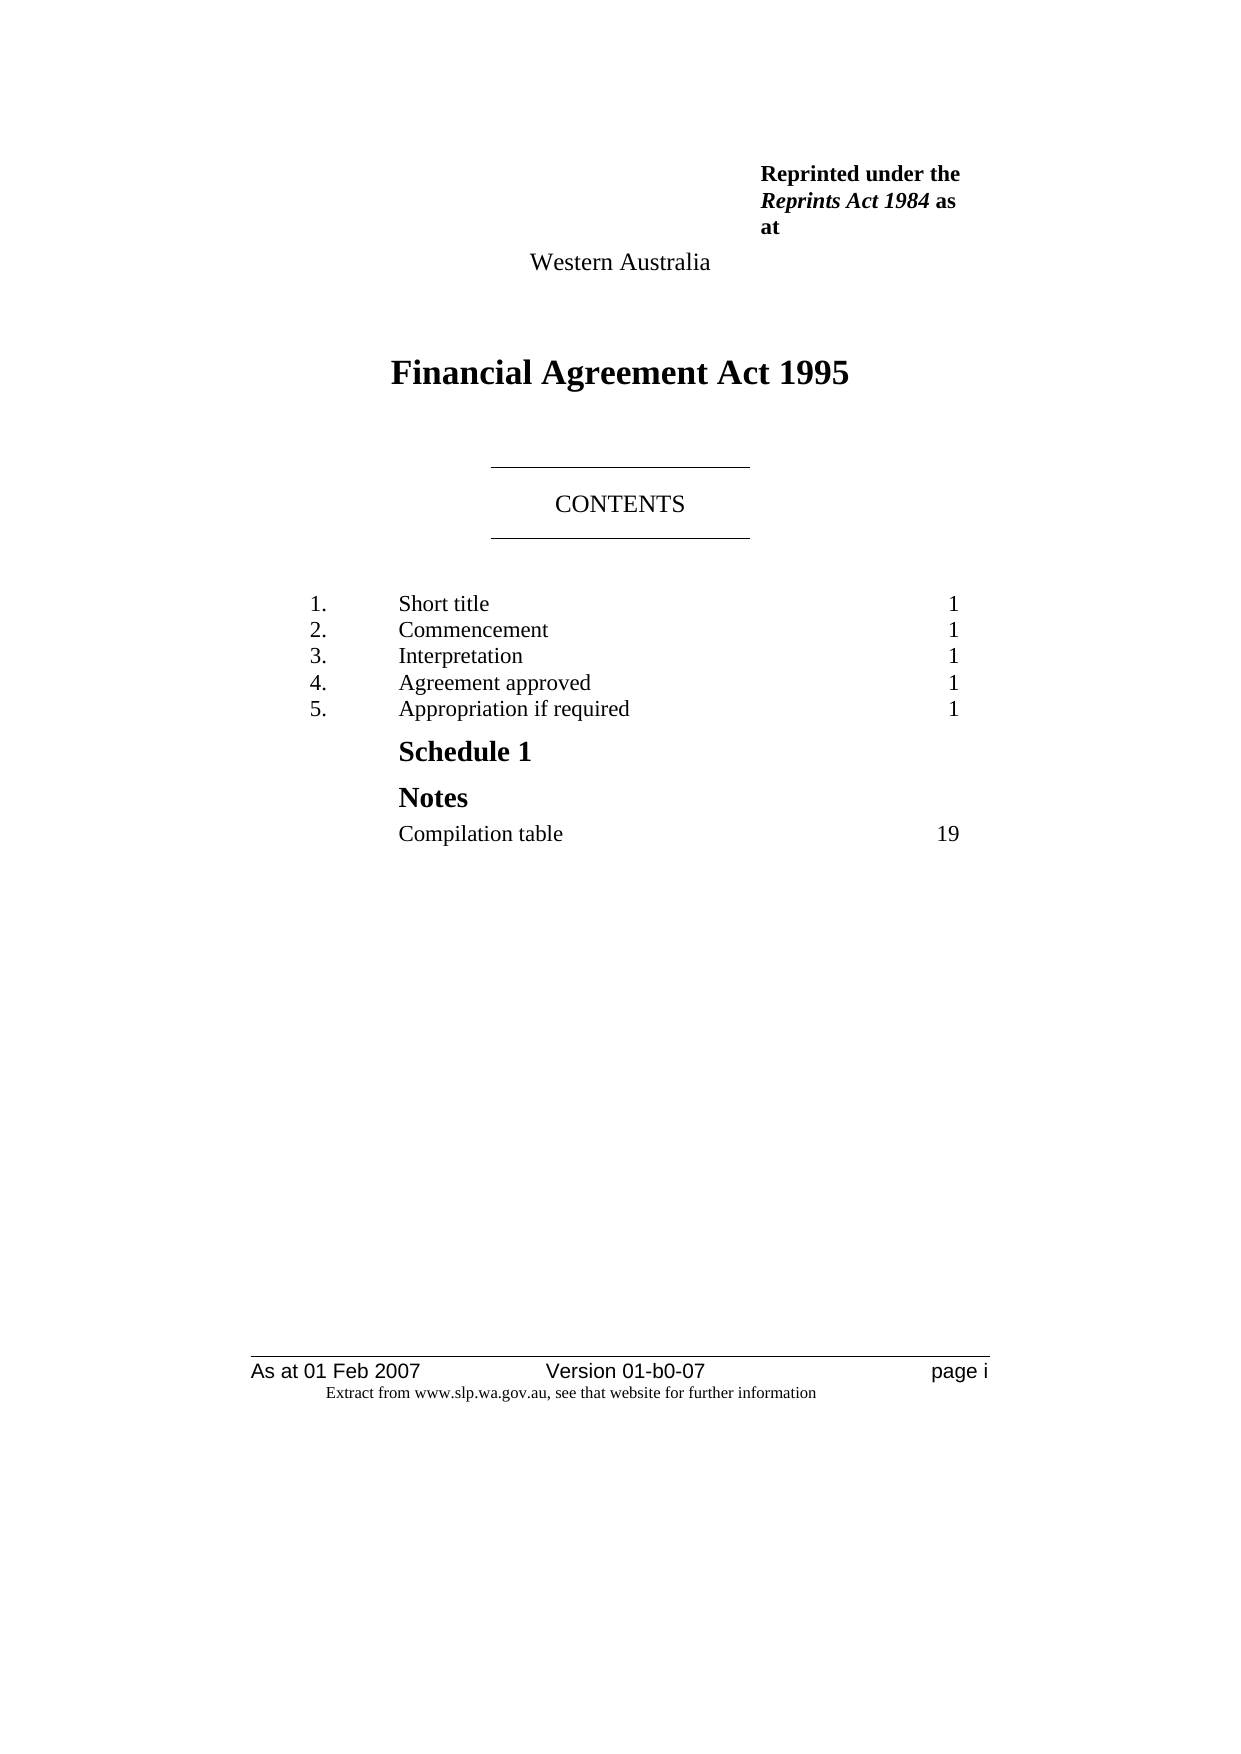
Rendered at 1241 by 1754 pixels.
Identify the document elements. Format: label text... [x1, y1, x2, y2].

text 4. Agreement approved 1 [309, 669, 872, 695]
text 5. Appropriation if required 1 [309, 695, 872, 721]
text Notes [398, 780, 872, 813]
text Schedule 1 [398, 734, 872, 767]
text Financial Agreement Act 1995 [251, 351, 990, 392]
text 3. Interpretation 1 [309, 642, 872, 669]
text Western Australia [251, 247, 990, 276]
text Compilation table 19 [309, 820, 872, 846]
text 2. Commencement 1 [309, 616, 872, 642]
text CONTENTS [491, 468, 750, 538]
text -1. Short title 1 [309, 589, 872, 616]
